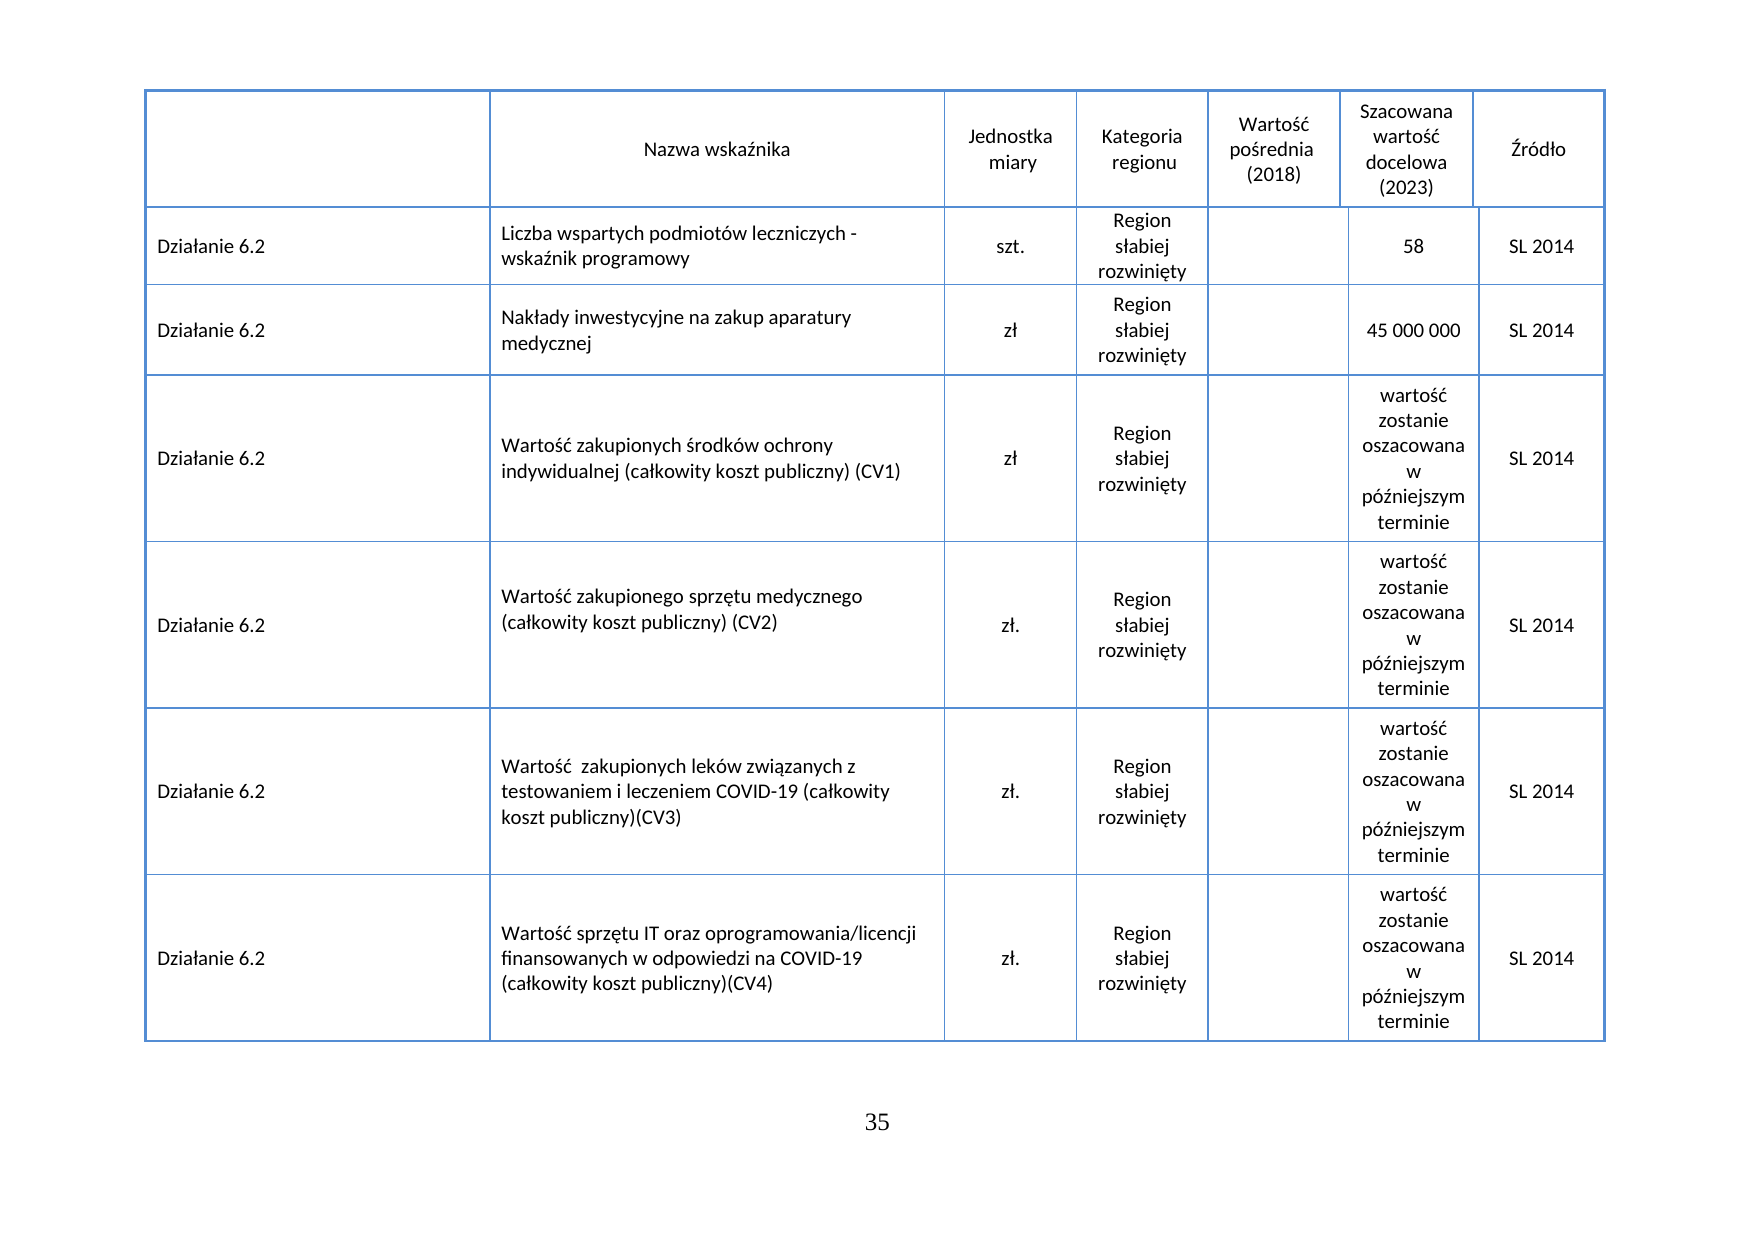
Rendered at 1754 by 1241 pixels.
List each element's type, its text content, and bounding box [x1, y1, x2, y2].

table_cell zł. [945, 875, 1076, 1040]
table_cell Działanie 6.2 [147, 285, 489, 374]
table_cell Działanie 6.2 [147, 542, 489, 707]
table_header Nazwa wskaźnika [491, 92, 944, 206]
table_cell Liczba wspartych podmiotów leczniczych - wskaźnik programowy [491, 208, 944, 284]
table_cell Wartość sprzętu IT oraz oprogramowania/licencji finansowanych w odpowiedzi na COVID-19 (całkowity koszt publiczny)(CV4) [491, 875, 944, 1040]
table_cell Region słabiej rozwinięty [1077, 542, 1207, 707]
table_cell zł. [945, 542, 1076, 707]
table_header Wartość pośrednia (2018) [1209, 92, 1339, 206]
table_cell Region słabiej rozwinięty [1077, 709, 1207, 874]
table_cell [1209, 875, 1348, 1040]
table_cell SL 2014 [1480, 208, 1603, 284]
table_cell Region słabiej rozwinięty [1077, 285, 1207, 374]
table_header Szacowana wartość docelowa (2023) [1341, 92, 1472, 206]
table_cell wartość zostanie oszacowana w późniejszym terminie [1349, 709, 1478, 874]
table_header Źródło [1474, 92, 1603, 206]
table_cell SL 2014 [1480, 376, 1603, 541]
table_cell SL 2014 [1480, 542, 1603, 707]
table_header Jednostka miary [945, 92, 1076, 206]
table_cell [1209, 208, 1348, 284]
table_header Kategoria regionu [1077, 92, 1207, 206]
table_cell szt. [945, 208, 1076, 284]
table_cell 58 [1349, 208, 1478, 284]
table_cell 45 000 000 [1349, 285, 1478, 374]
table_cell Nakłady inwestycyjne na zakup aparatury medycznej [491, 285, 944, 374]
table_cell Region słabiej rozwinięty [1077, 208, 1207, 284]
table_cell [1209, 542, 1348, 707]
table_cell Wartość zakupionych leków związanych z testowaniem i leczeniem COVID-19 (całkowity koszt publiczny)(CV3) [491, 709, 944, 874]
table_cell Wartość zakupionych środków ochrony indywidualnej (całkowity koszt publiczny) (CV1) [491, 376, 944, 541]
table_header [147, 92, 489, 206]
table_cell SL 2014 [1480, 709, 1603, 874]
table_cell SL 2014 [1480, 285, 1603, 374]
table_cell [1209, 709, 1348, 874]
table_cell zł [945, 285, 1076, 374]
table_cell zł. [945, 709, 1076, 874]
table_cell Region słabiej rozwinięty [1077, 376, 1207, 541]
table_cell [1349, 875, 1478, 1040]
table_cell wartość zostanie oszacowana w późniejszym terminie [1349, 542, 1478, 707]
table_cell SL 2014 [1480, 875, 1603, 1040]
table_cell zł [945, 376, 1076, 541]
table_cell Działanie 6.2 [147, 376, 489, 541]
table_cell wartość zostanie oszacowana w późniejszym terminie [1349, 376, 1478, 541]
table_cell Działanie 6.2 [147, 709, 489, 874]
table_cell Region słabiej rozwinięty [1077, 875, 1207, 1040]
table_cell Wartość zakupionego sprzętu medycznego (całkowity koszt publiczny) (CV2) [491, 542, 944, 707]
table_cell [1209, 376, 1348, 541]
table_cell [1209, 285, 1348, 374]
table_cell Działanie 6.2 [147, 208, 489, 284]
table_cell Działanie 6.2 [147, 875, 489, 1040]
